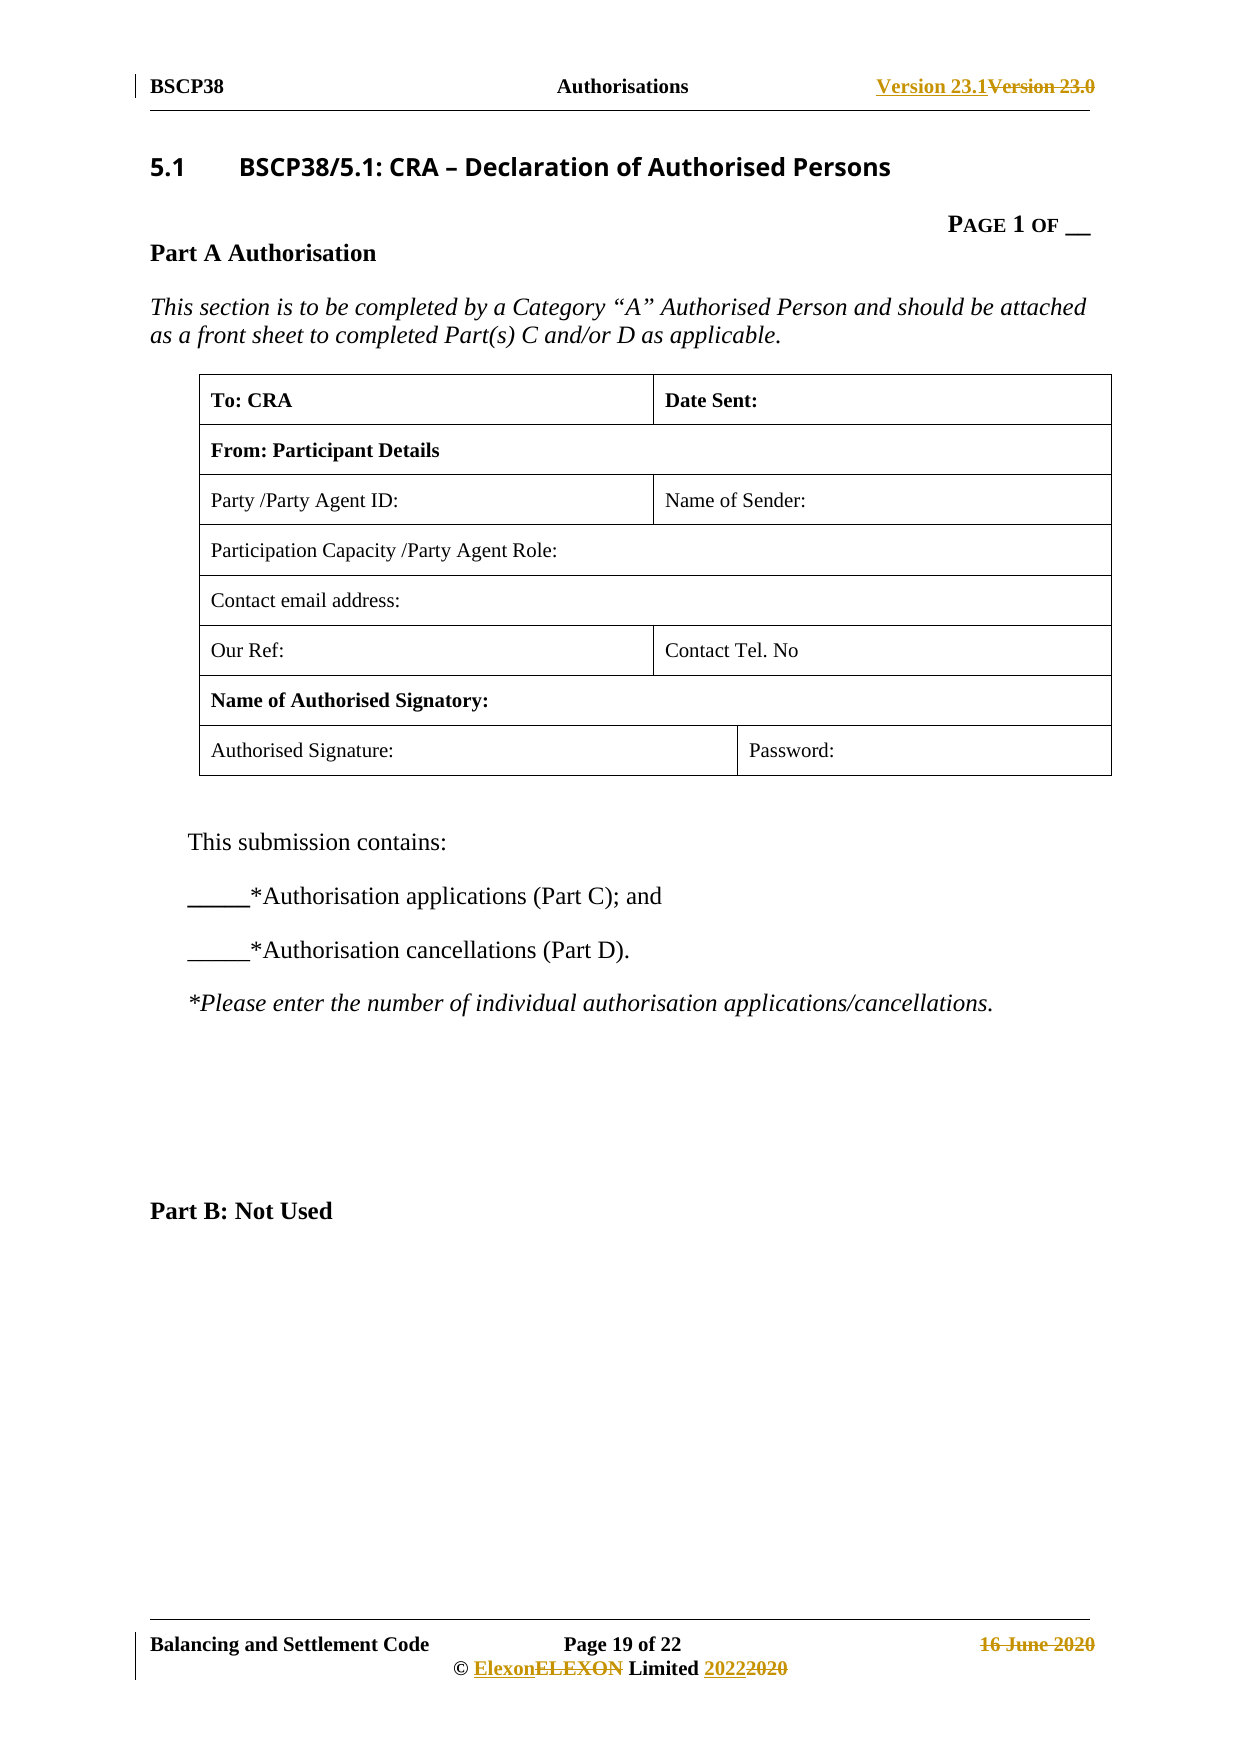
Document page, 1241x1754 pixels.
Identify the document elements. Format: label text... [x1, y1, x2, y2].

table_header To: CRA [200, 375, 653, 424]
table_cell Contact Tel. No [654, 626, 1111, 675]
table_cell Name of Authorised Signatory: [200, 676, 1111, 725]
subtitle 5.1 BSCP38/5.1: CRA – Declaration of Authorised Persons [150, 150, 1090, 184]
table_cell Password: [738, 726, 1111, 775]
text *Please enter the number of individual authorisation applications/cancellations. [187, 988, 1090, 1017]
text _____*Authorisation applications (Part C); and [187, 881, 1090, 910]
text Page 1 of __ [150, 209, 1090, 238]
text _____*Authorisation cancellations (Part D). [187, 935, 1090, 963]
table_cell Participation Capacity /Party Agent Role: [200, 525, 1111, 574]
table_cell Authorised Signature: [200, 726, 737, 775]
table_cell Our Ref: [200, 626, 653, 675]
table_cell Party /Party Agent ID: [200, 475, 653, 524]
text This submission contains: [187, 827, 1090, 856]
table_cell Contact email address: [200, 576, 1111, 624]
table_cell From: Participant Details [200, 425, 1111, 474]
text Part A Authorisation [150, 238, 1090, 267]
table_cell Name of Sender: [654, 475, 1111, 524]
text This section is to be completed by a Category “A” Authorised Person and should be attached as a front sheet to completed Part(s) C and/or D as applicable. [150, 292, 1090, 349]
text Part B: Not Used [150, 1196, 1090, 1225]
table_header Date Sent: [654, 375, 1111, 424]
